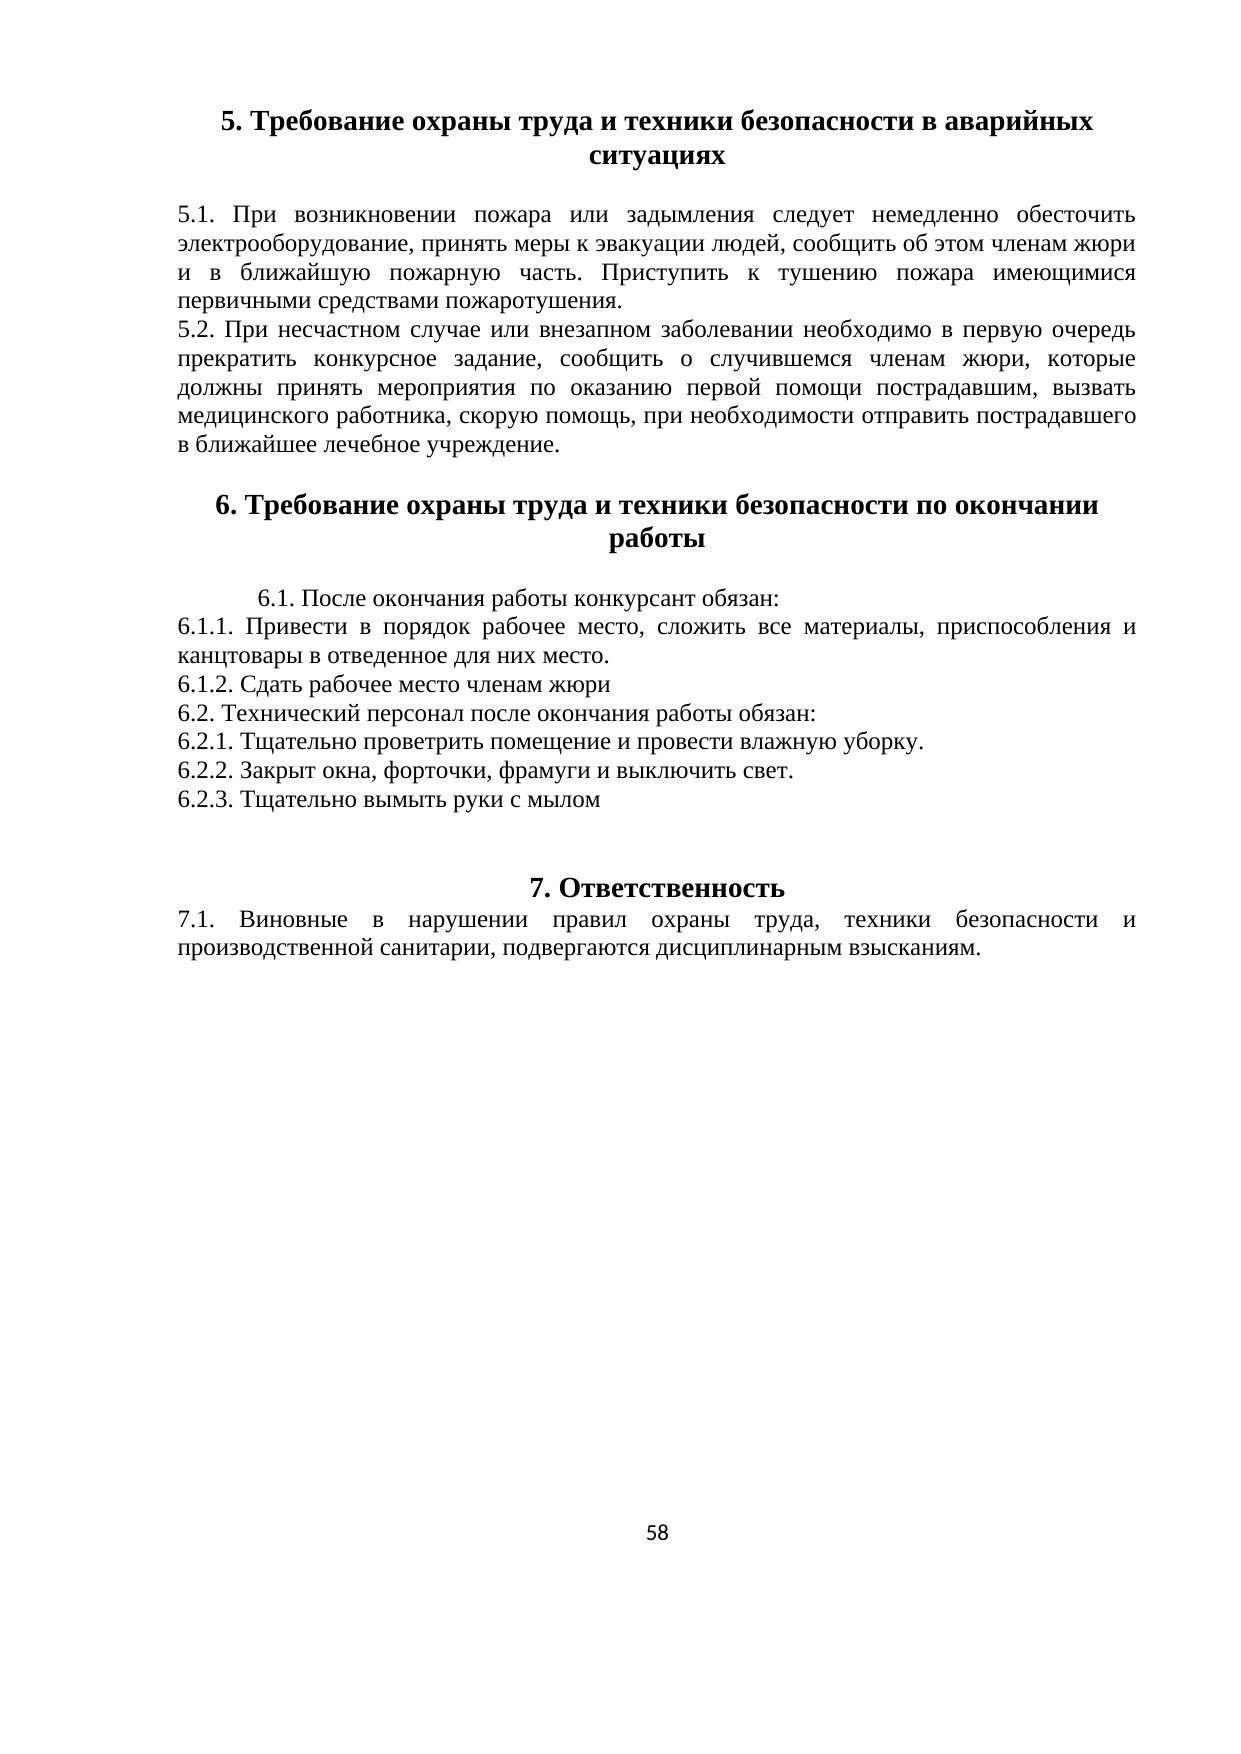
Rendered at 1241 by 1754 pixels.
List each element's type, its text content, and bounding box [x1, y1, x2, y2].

text 6.2. Технический персонал после окончания работы обязан: [177, 698, 1137, 726]
text 5.2. При несчастном случае или внезапном заболевании необходимо в первую очередь прекратить конкурсное задание, сообщить о случившемся членам жюри, которые должны принять мероприятия по оказанию первой помощи пострадавшим, вызвать медицинского работника, скорую помощь, при необходимости отправить пострадавшего в ближайшее лечебное учреждение. [177, 314, 1137, 458]
text 6.2.3. Тщательно вымыть руки с мылом [177, 784, 1137, 813]
text 6.1.1. Привести в порядок рабочее место, сложить все материалы, приспособления и канцтовары в отведенное для них место. [177, 611, 1137, 669]
text 6.1.2. Сдать рабочее место членам жюри [177, 669, 1137, 698]
text 5.1. При возникновении пожара или задымления следует немедленно обесточить электрооборудование, принять меры к эвакуации людей, сообщить об этом членам жюри и в ближайшую пожарную часть. Приступить к тушению пожара имеющимися первичными средствами пожаротушения. [177, 199, 1137, 314]
text 6. Требование охраны труда и техники безопасности по окончании работы [177, 487, 1137, 554]
text 7. Ответственность [177, 870, 1137, 904]
text 6.2.2. Закрыт окна, форточки, фрамуги и выключить свет. [177, 755, 1137, 784]
text 6.1. После окончания работы конкурсант обязан: [177, 583, 1137, 611]
text 7.1. Виновные в нарушении правил охраны труда, техники безопасности и производственной санитарии, подвергаются дисциплинарным взысканиям. [177, 904, 1137, 961]
text 5. Требование охраны труда и техники безопасности в аварийных ситуациях [177, 103, 1137, 171]
text 6.2.1. Тщательно проветрить помещение и провести влажную уборку. [177, 726, 1137, 755]
